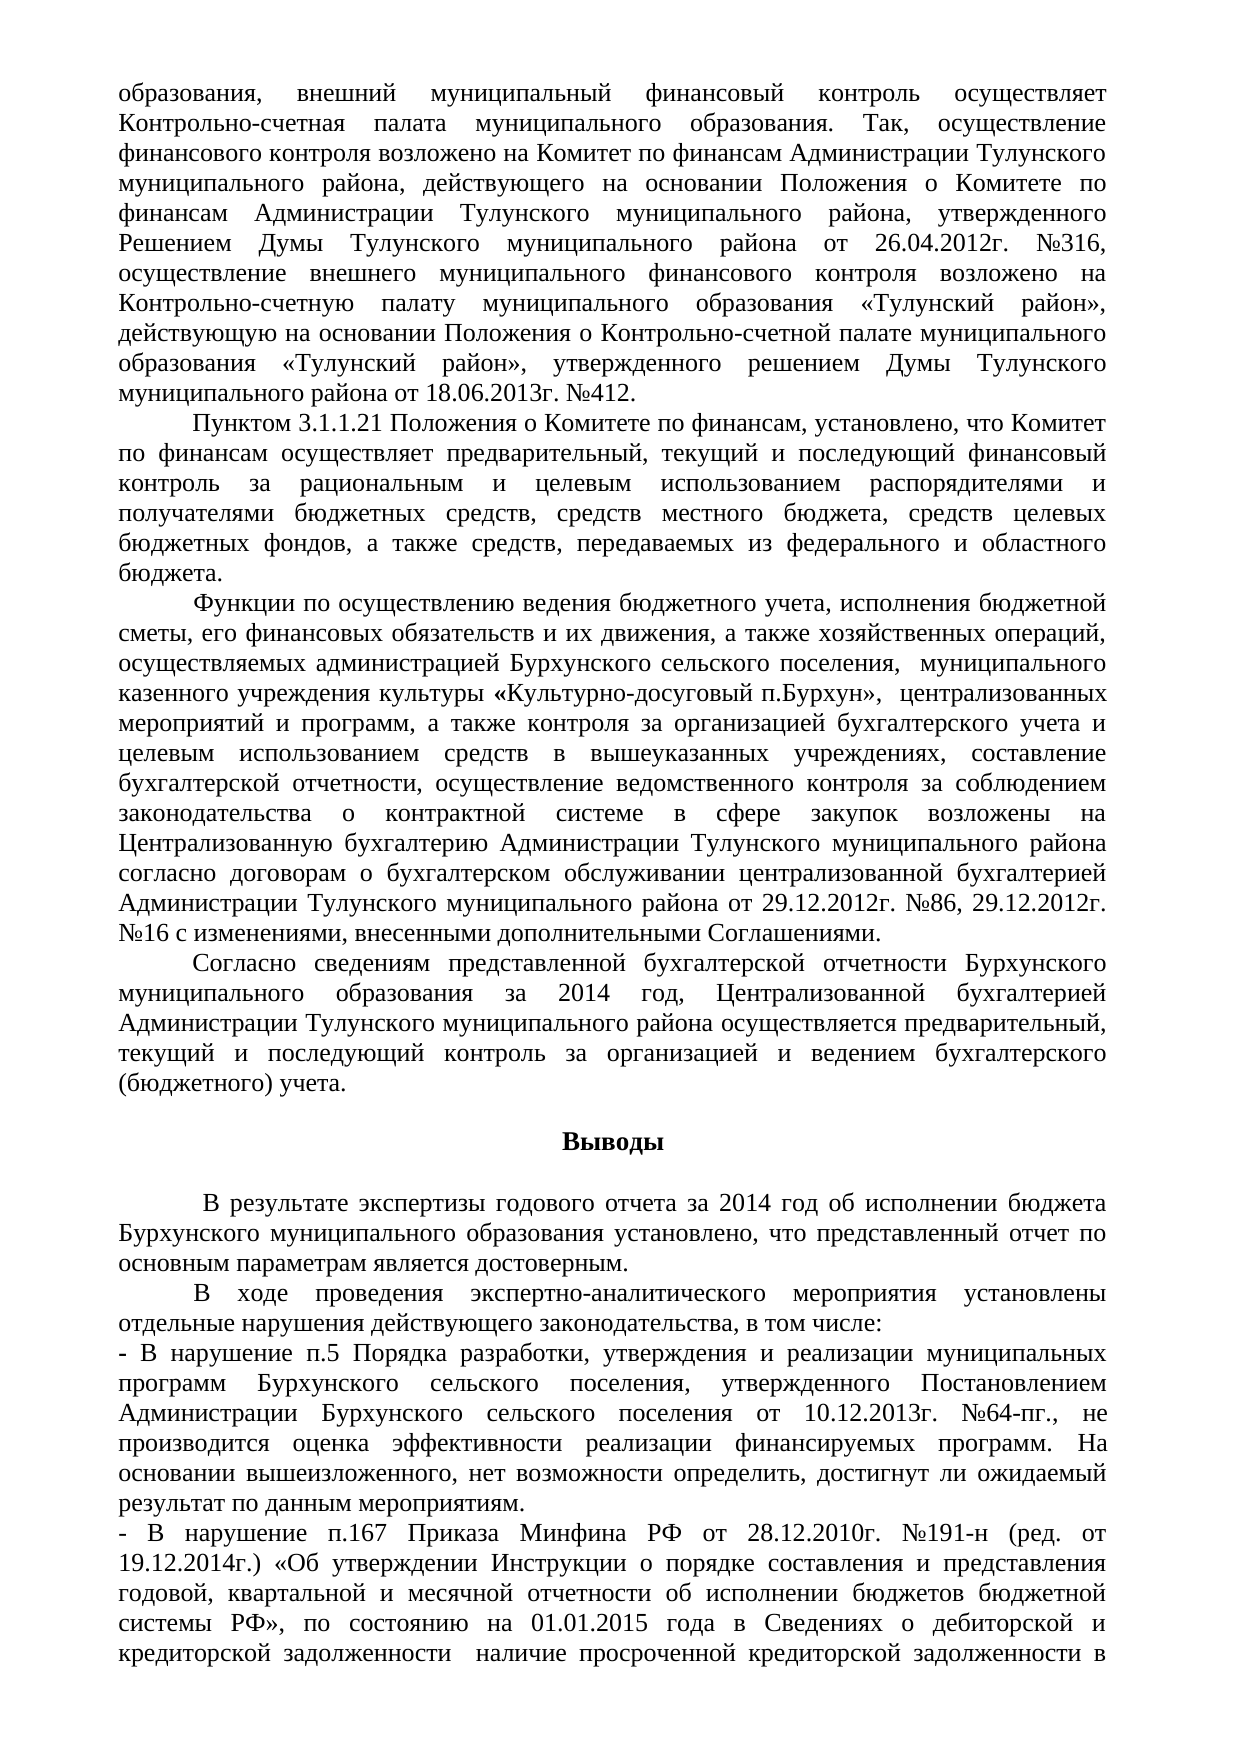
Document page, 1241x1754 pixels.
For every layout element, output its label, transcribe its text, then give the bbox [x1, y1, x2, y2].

text Пунктом 3.1.1.21 Положения о Комитете по финансам, установлено, что Комитет по финансам осуществляет предварительный, текущий и последующий финансовый контроль за рациональным и целевым использованием распорядителями и получателями бюджетных средств, средств местного бюджета, средств целевых бюджетных фондов, а также средств, передаваемых из федерального и областного бюджета. [118, 407, 1108, 587]
text Согласно сведениям представленной бухгалтерской отчетности Бурхунского муниципального образования за 2014 год, Централизованной бухгалтерией Администрации Тулунского муниципального района осуществляется предварительный, текущий и последующий контроль за организацией и ведением бухгалтерского (бюджетного) учета. [118, 947, 1108, 1097]
text В ходе проведения экспертно-аналитического мероприятия установлены отдельные нарушения действующего законодательства, в том числе: [118, 1277, 1108, 1337]
text Функции по осуществлению ведения бюджетного учета, исполнения бюджетной сметы, его финансовых обязательств и их движения, а также хозяйственных операций, осуществляемых администрацией Бурхунского сельского поселения, муниципального казенного учреждения культуры «Культурно-досуговый п.Бурхун», централизованных мероприятий и программ, а также контроля за организацией бухгалтерского учета и целевым использованием средств в вышеуказанных учреждениях, составление бухгалтерской отчетности, осуществление ведомственного контроля за соблюдением законодательства о контрактной системе в сфере закупок возложены на Централизованную бухгалтерию Администрации Тулунского муниципального района согласно договорам о бухгалтерском обслуживании централизованной бухгалтерией Администрации Тулунского муниципального района от 29.12.2012г. №86, 29.12.2012г. №16 с изменениями, внесенными дополнительными Соглашениями. [118, 587, 1108, 947]
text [118, 77, 1108, 407]
text Выводы [118, 1126, 1108, 1157]
text - В нарушение п.5 Порядка разработки, утверждения и реализации муниципальных программ Бурхунского сельского поселения, утвержденного Постановлением Администрации Бурхунского сельского поселения от 10.12.2013г. №64-пг., не производится оценка эффективности реализации финансируемых программ. На основании вышеизложенного, нет возможности определить, достигнут ли ожидаемый результат по данным мероприятиям. [118, 1337, 1108, 1517]
text В результате экспертизы годового отчета за 2014 год об исполнении бюджета Бурхунского муниципального образования установлено, что представленный отчет по основным параметрам является достоверным. [118, 1187, 1108, 1277]
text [118, 1517, 1108, 1667]
